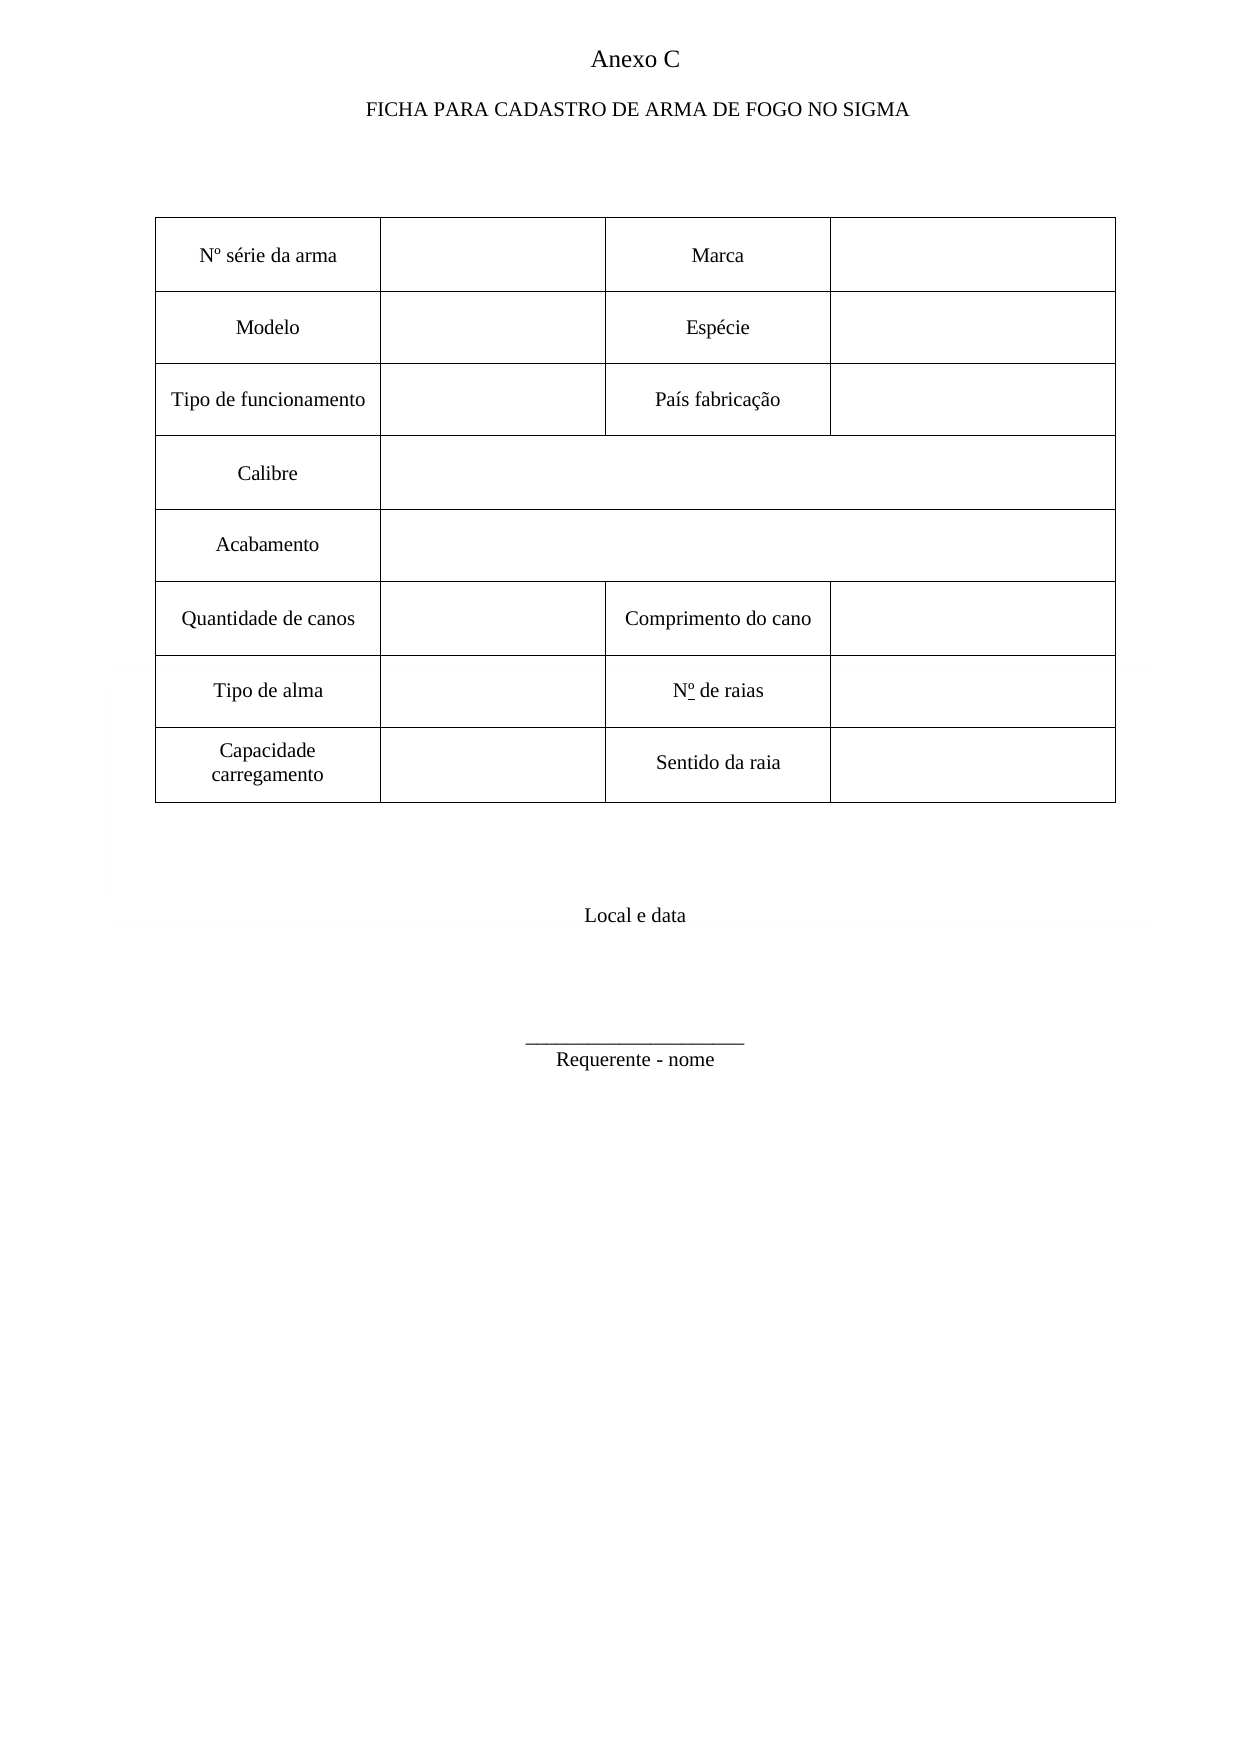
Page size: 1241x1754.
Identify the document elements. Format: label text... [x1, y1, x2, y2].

table_cell [831, 364, 1115, 435]
table_cell Calibre [156, 436, 380, 509]
table_cell País fabricação [606, 364, 830, 435]
table_header [831, 218, 1115, 291]
table_cell Acabamento [156, 510, 380, 581]
table_cell [381, 510, 1115, 581]
table_cell Espécie [606, 292, 830, 363]
table_cell Nº de raias [606, 656, 830, 727]
table_cell Capacidade carregamento [156, 728, 380, 802]
table_cell [831, 292, 1115, 363]
table_cell Tipo de funcionamento [156, 364, 380, 435]
text Anexo C [590, 44, 1240, 73]
table_cell Sentido da raia [606, 728, 830, 802]
table_header [381, 218, 605, 291]
text Requerente - nome [556, 1047, 1240, 1071]
table_cell [831, 728, 1115, 802]
table_cell [381, 292, 605, 363]
table_cell [381, 364, 605, 435]
table_cell Tipo de alma [156, 656, 380, 727]
table_cell [831, 582, 1115, 654]
table_cell Modelo [156, 292, 380, 363]
table_cell [381, 582, 605, 654]
table_cell [381, 436, 1115, 509]
text Local e data [584, 903, 1240, 927]
text FICHA PARA CADASTRO DE ARMA DE FOGO NO SIGMA [366, 97, 1240, 121]
table_cell [381, 728, 605, 802]
table_cell [381, 656, 605, 727]
table_cell [831, 656, 1115, 727]
table_header Marca [606, 218, 830, 291]
table_header Nº série da arma [156, 218, 380, 291]
table_cell Quantidade de canos [156, 582, 380, 654]
table_cell Comprimento do cano [606, 582, 830, 654]
text _____________________ [526, 1023, 1240, 1047]
